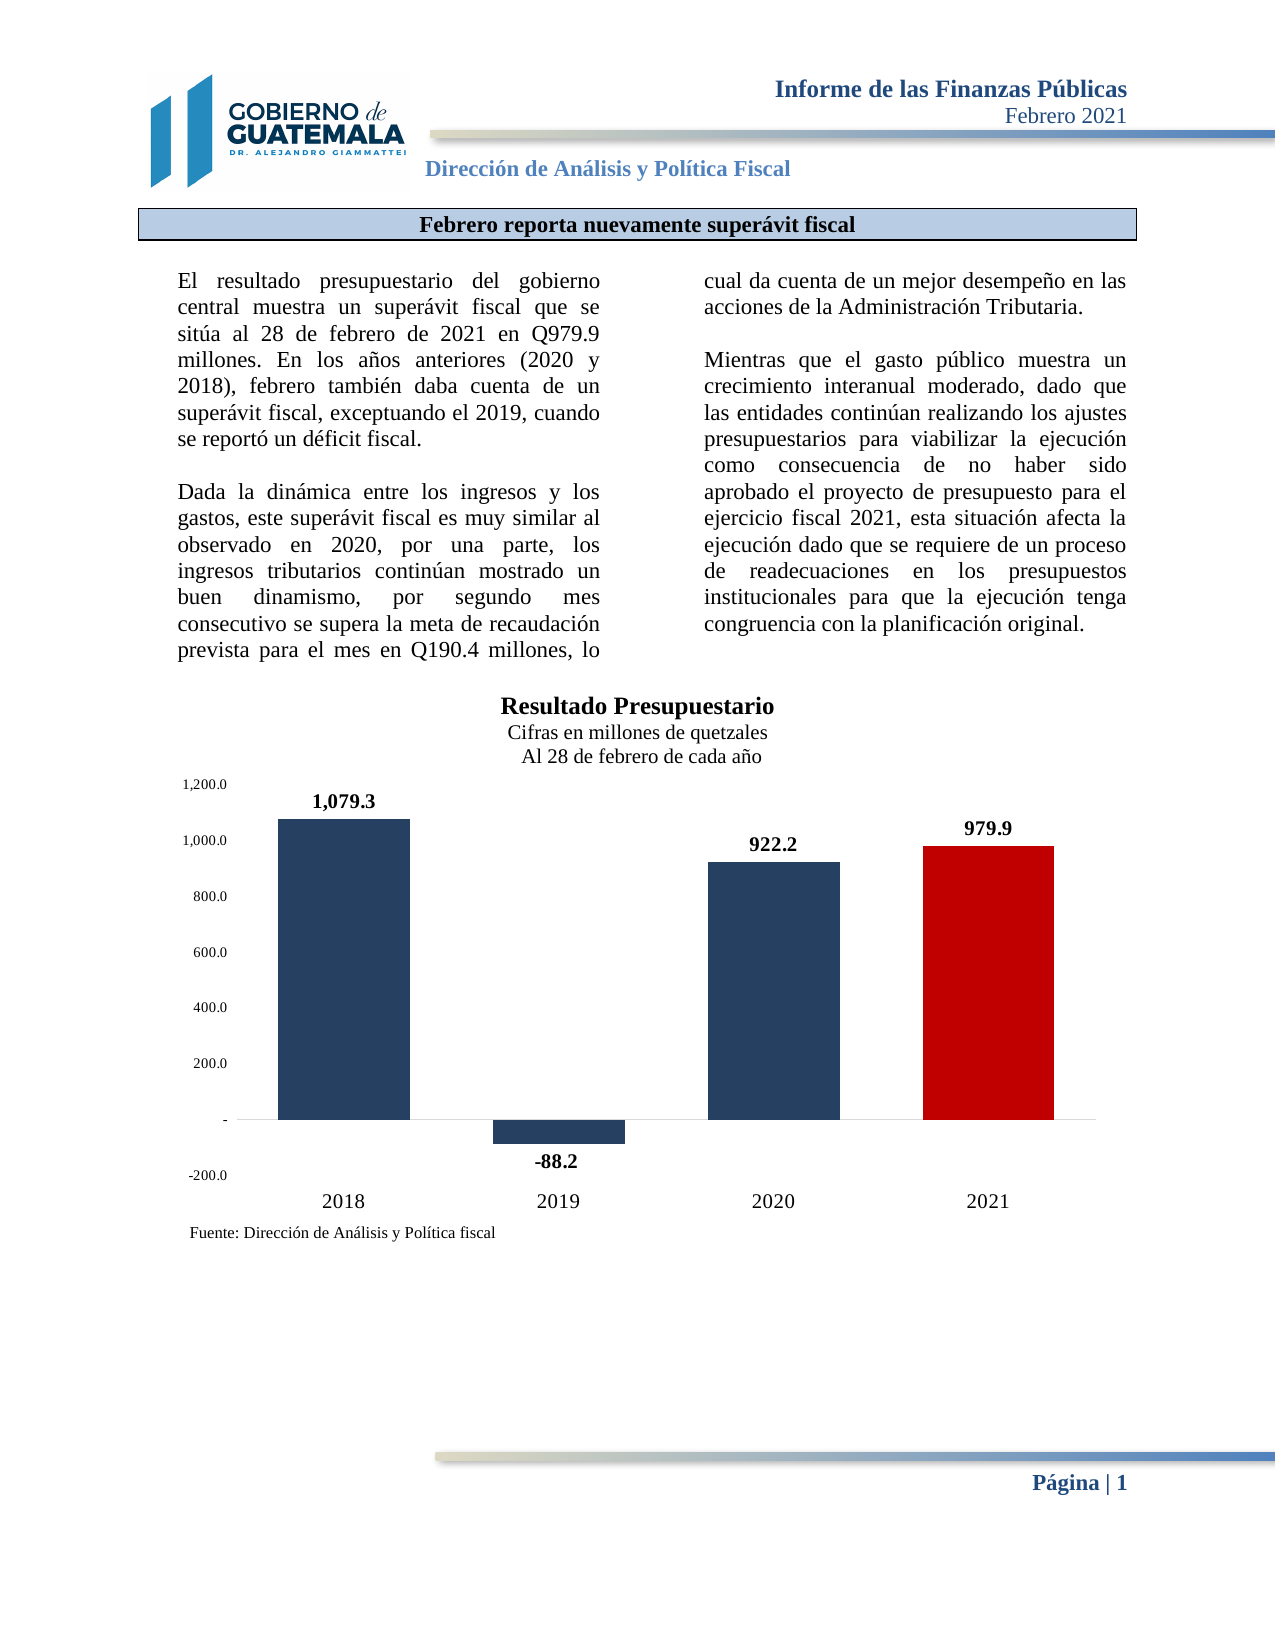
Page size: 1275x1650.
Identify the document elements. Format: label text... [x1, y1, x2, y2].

picture [147, 73, 410, 193]
text El resultado presupuestario del gobierno central muestra un superávit fiscal que se sitúa al 28 de febrero de 2021 en Q979.9 millones. En los años anteriores (2020 y 2018), febrero también daba cuenta de un superávit fiscal, exceptuando el 2019, cuando se reportó un déficit fiscal. [177, 267, 601, 452]
text Resultado Presupuestario [148, 691, 1127, 720]
text Mientras que el gasto público muestra un crecimiento interanual moderado, dado que las entidades continúan realizando los ajustes presupuestarios para viabilizar la ejecución como consecuencia de no haber sido aprobado el proyecto de presupuesto para el ejercicio fiscal 2021, esta situación afecta la ejecución dado que se requiere de un proceso de readecuaciones en los presupuestos institucionales para que la ejecución tenga congruencia con la planificación original. [704, 346, 1127, 636]
text Al 28 de febrero de cada año [148, 744, 1127, 768]
text Febrero reporta nuevamente superávit fiscal [139, 209, 1136, 239]
text Cifras en millones de quetzales [148, 720, 1127, 744]
text Dada la dinámica entre los ingresos y los gastos, este superávit fiscal es muy similar al observado en 2020, por una parte, los ingresos tributarios continúan mostrado un buen dinamismo, por segundo mes consecutivo se supera la meta de recaudación prevista para el mes en Q190.4 millones, lo cual da cuenta de un mejor desempeño en las acciones de la Administración Tributaria. [177, 478, 601, 662]
text Fuente: Dirección de Análisis y Política fiscal [148, 1223, 1127, 1242]
